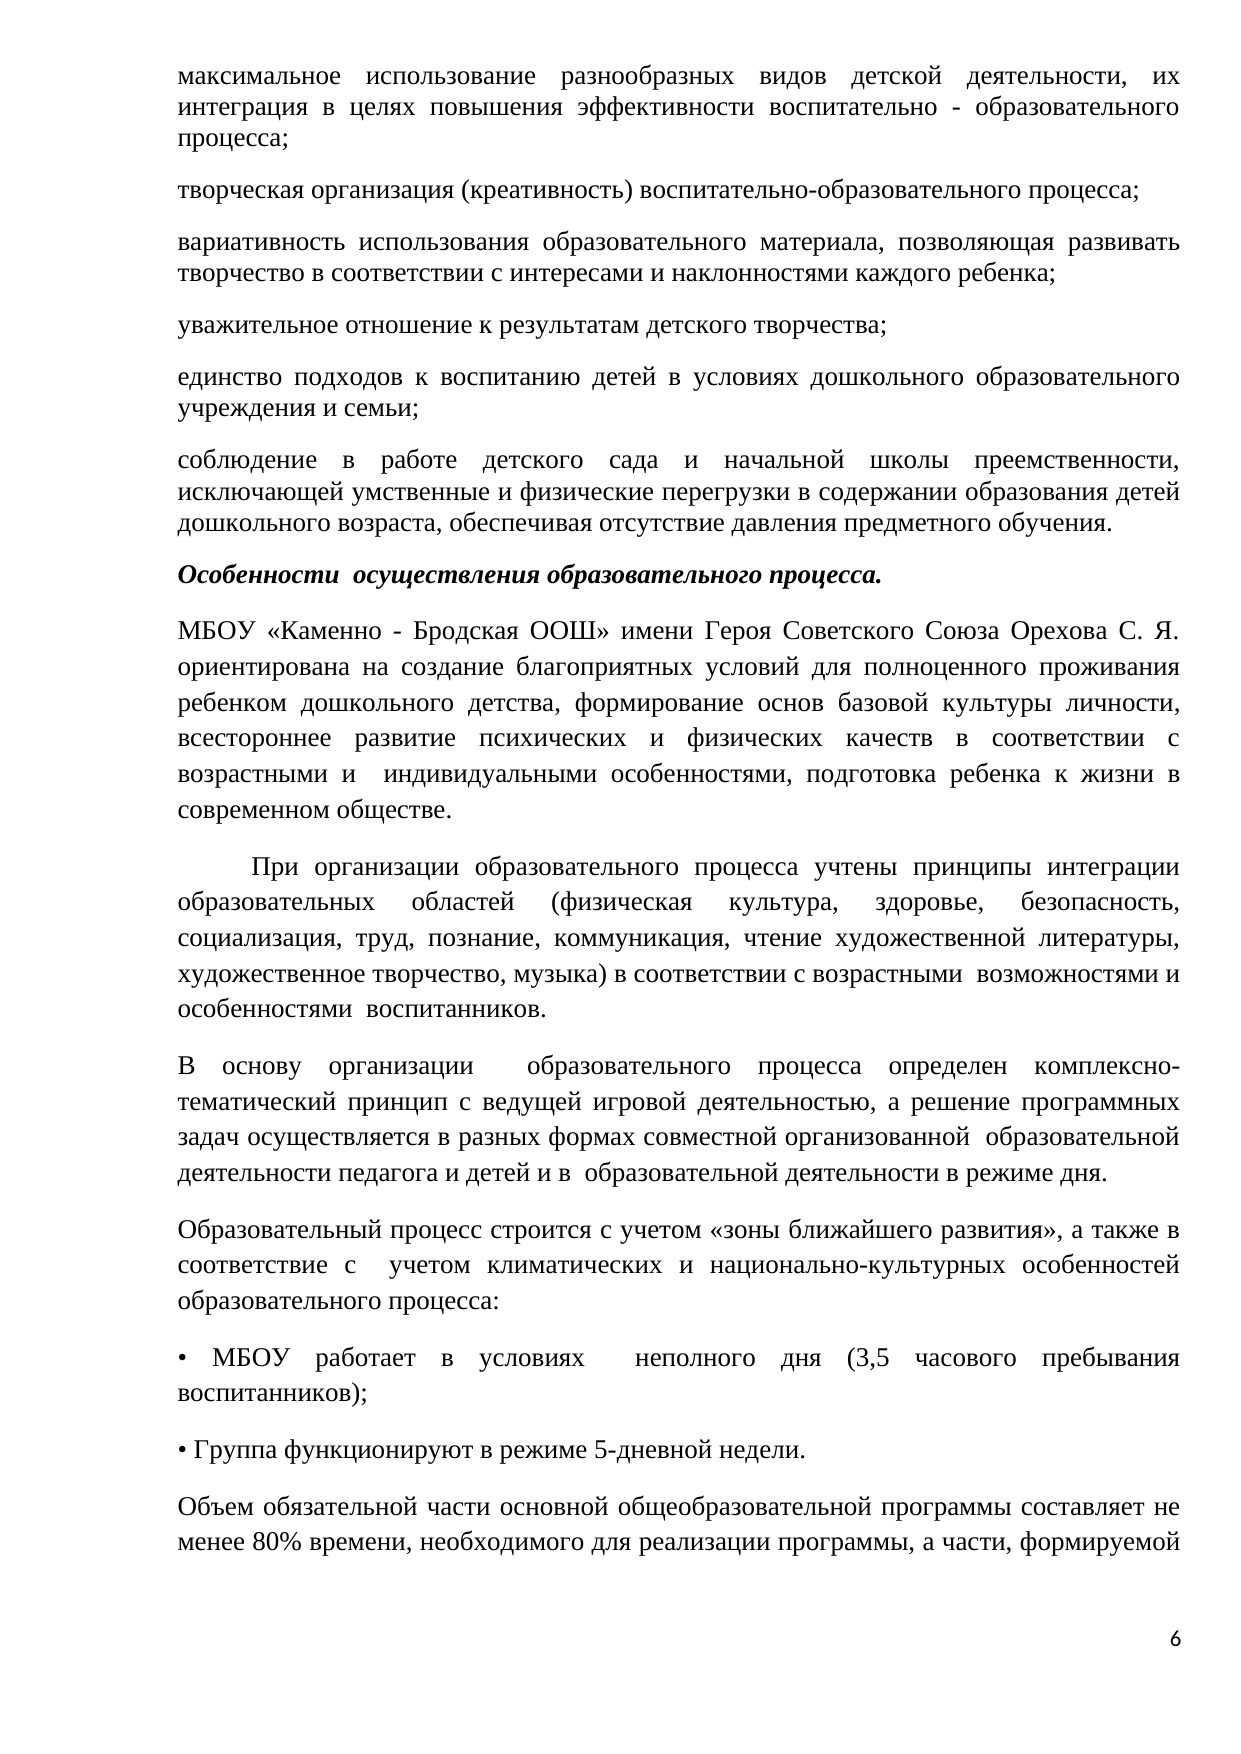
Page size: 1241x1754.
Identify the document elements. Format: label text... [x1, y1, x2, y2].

text • Группа функционируют в режиме 5-дневной недели. [177, 1433, 1181, 1464]
text вариативность использования образовательного материала, позволяющая развивать творчество в соответствии с интересами и наклонностями каждого ребенка; [177, 225, 1181, 288]
text При организации образовательного процесса учтены принципы интеграции образовательных областей (физическая культура, здоровье, безопасность, социализация, труд, познание, коммуникация, чтение художественной литературы, художественное творчество, музыка) в соответствии с возрастными возможностями и особенностями воспитанников. [177, 849, 1181, 1024]
text Особенности осуществления образовательного процесса. [177, 558, 1181, 589]
text В основу организации образовательного процесса определен комплексно-тематический принцип с ведущей игровой деятельностью, а решение программных задач осуществляется в разных формах совместной организованной образовательной деятельности педагога и детей и в образовательной деятельности в режиме дня. [177, 1049, 1181, 1187]
text уважительное отношение к результатам детского творчества; [177, 308, 1181, 339]
text МБОУ «Каменно - Бродская ООШ» имени Героя Советского Союза Орехова С. Я. ориентирована на создание благоприятных условий для полноценного проживания ребенком дошкольного детства, формирование основ базовой культуры личности, всестороннее развитие психических и физических качеств в соответствии с возрастными и индивидуальными особенностями, подготовка ребенка к жизни в современном обществе. [177, 614, 1181, 824]
text творческая организация (креативность) воспитательно-образовательного процесса; [177, 173, 1181, 204]
text единство подходов к воспитанию детей в условиях дошкольного образовательного учреждения и семьи; [177, 360, 1181, 423]
text соблюдение в работе детского сада и начальной школы преемственности, исключающей умственные и физические перегрузки в содержании образования детей дошкольного возраста, обеспечивая отсутствие давления предметного обучения. [177, 443, 1181, 537]
text • МБОУ работает в условиях неполного дня (3,5 часового пребывания воспитанников); [177, 1341, 1181, 1408]
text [177, 1490, 1181, 1557]
text максимальное использование разнообразных видов детской деятельности, их интеграция в целях повышения эффективности воспитательно - образовательного процесса; [177, 59, 1181, 152]
text Образовательный процесс строится с учетом «зоны ближайшего развития», а также в соответствие с учетом климатических и национально-культурных особенностей образовательного процесса: [177, 1213, 1181, 1315]
